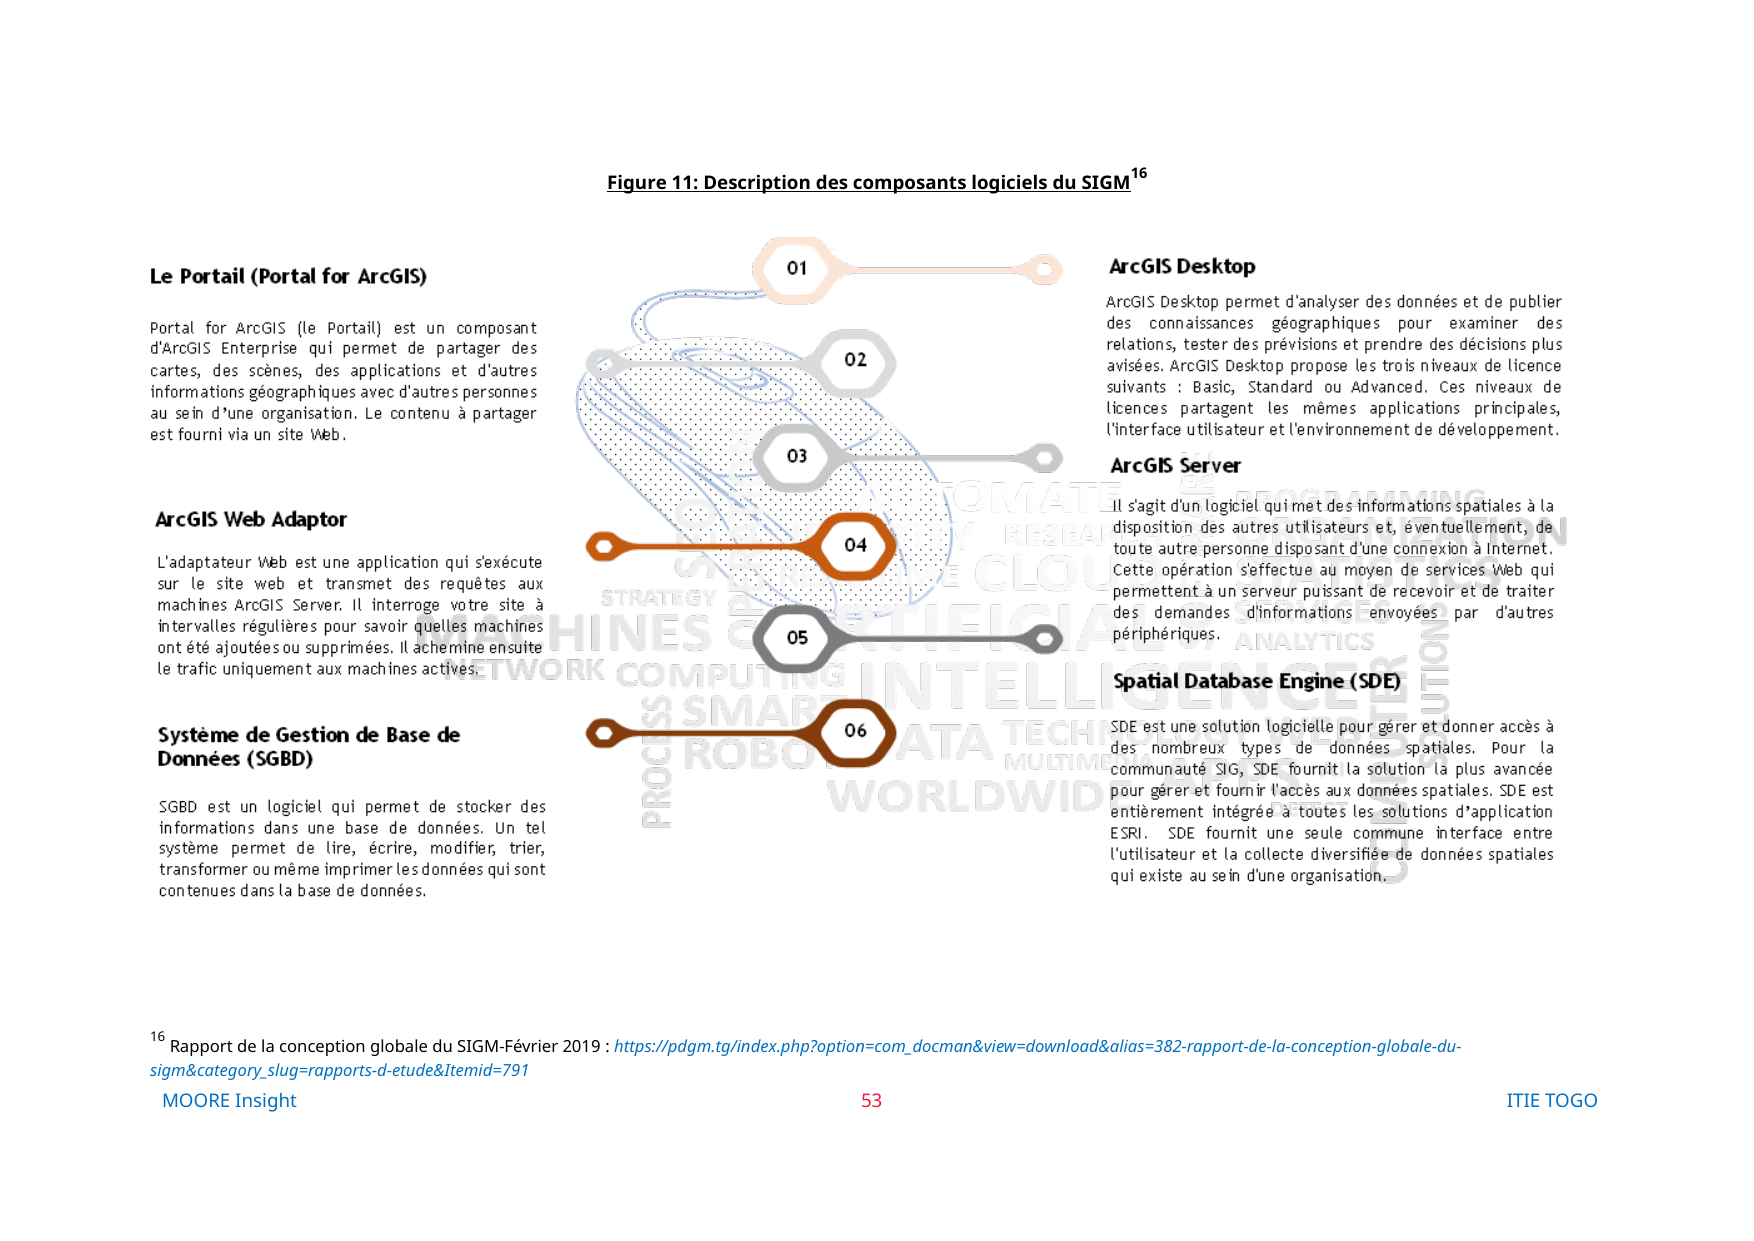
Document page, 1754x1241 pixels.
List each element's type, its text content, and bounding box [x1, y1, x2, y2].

picture [150, 237, 1568, 959]
text Figure 12: Description des composants logiciels du SIGM [150, 162, 1604, 197]
